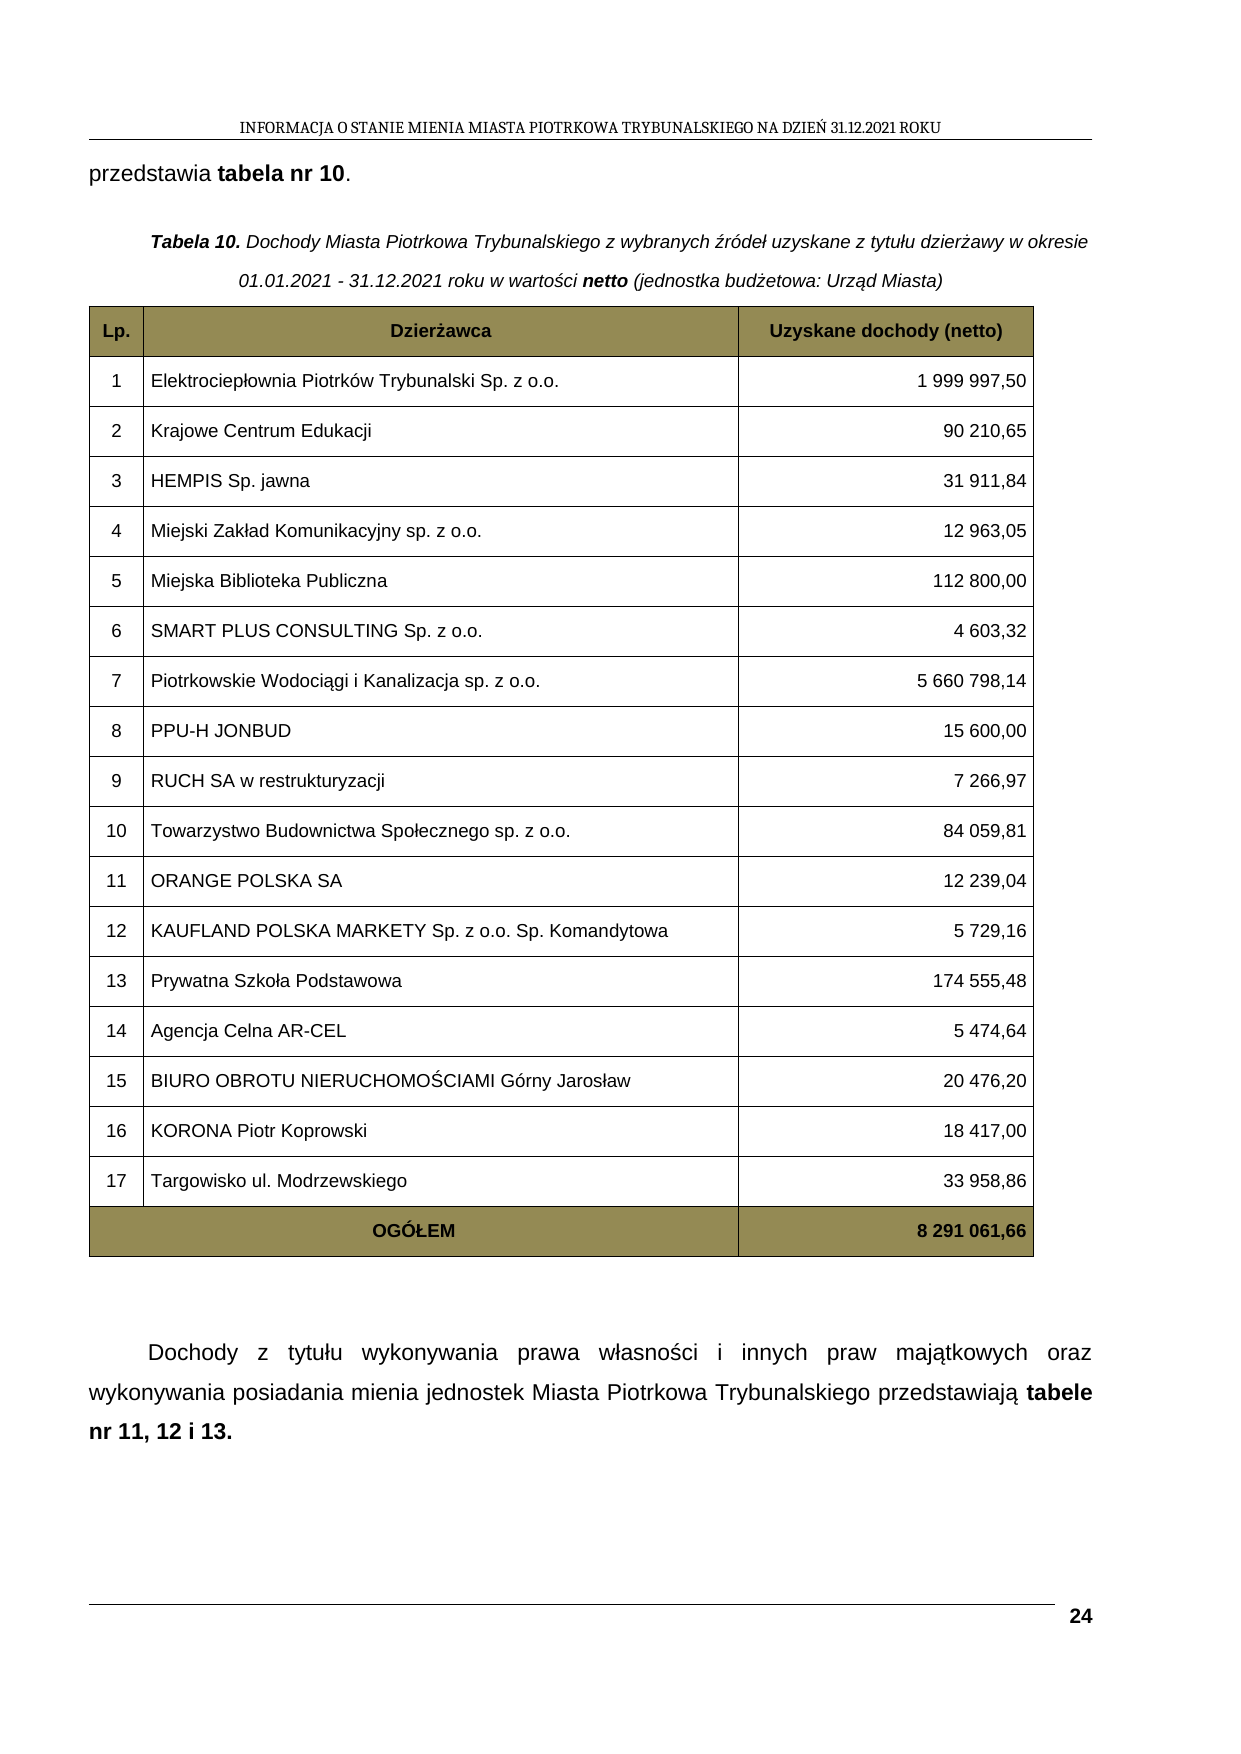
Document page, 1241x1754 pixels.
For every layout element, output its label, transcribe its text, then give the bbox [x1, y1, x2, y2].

table_cell 8 291 061,66 [739, 1207, 1033, 1256]
table_cell RUCH SA w restrukturyzacji [144, 757, 738, 806]
table_cell Miejska Biblioteka Publiczna [144, 557, 738, 606]
table_cell 18 417,00 [739, 1107, 1033, 1156]
table_cell 13 [90, 957, 143, 1006]
table_cell BIURO OBROTU NIERUCHOMOŚCIAMI Górny Jarosław [144, 1057, 738, 1106]
table_cell 84 059,81 [739, 807, 1033, 856]
table_cell OGÓŁEM [90, 1207, 738, 1256]
table_cell Targowisko ul. Modrzewskiego [144, 1157, 738, 1206]
table_cell Piotrkowskie Wodociągi i Kanalizacja sp. z o.o. [144, 657, 738, 706]
table_cell 33 958,86 [739, 1157, 1033, 1206]
table_cell Prywatna Szkoła Podstawowa [144, 957, 738, 1006]
table_cell SMART PLUS CONSULTING Sp. z o.o. [144, 607, 738, 656]
table_cell 7 266,97 [739, 757, 1033, 806]
table_cell 8 [90, 707, 143, 756]
table_header Uzyskane dochody (netto) [739, 307, 1033, 356]
text Tabela 10. Dochody Miasta Piotrkowa Trybunalskiego z wybranych źródeł uzyskane z tytułu dzierżawy w okresie 01.01.2021 - 31.12.2021 roku w wartości netto (jednostka budżetowa: Urząd Miasta) [89, 231, 1092, 292]
table_cell Agencja Celna AR-CEL [144, 1007, 738, 1056]
table_cell 6 [90, 607, 143, 656]
table_cell 2 [90, 407, 143, 456]
table_cell 5 474,64 [739, 1007, 1033, 1056]
table_cell 1 999 997,50 [739, 357, 1033, 406]
table_cell Krajowe Centrum Edukacji [144, 407, 738, 456]
table_cell ORANGE POLSKA SA [144, 857, 738, 906]
table_cell 11 [90, 857, 143, 906]
table_header Dzierżawca [144, 307, 738, 356]
table_cell 20 476,20 [739, 1057, 1033, 1106]
table_cell 12 963,05 [739, 507, 1033, 556]
table_cell 9 [90, 757, 143, 806]
table_cell 17 [90, 1157, 143, 1206]
table_cell 15 600,00 [739, 707, 1033, 756]
table_cell Elektrociepłownia Piotrków Trybunalski Sp. z o.o. [144, 357, 738, 406]
table_cell KAUFLAND POLSKA MARKETY Sp. z o.o. Sp. Komandytowa [144, 907, 738, 956]
text Dochody z tytułu wykonywania prawa własności i innych praw majątkowych oraz wykonywania posiadania mienia jednostek Miasta Piotrkowa Trybunalskiego przedstawiają tabele nr 11, 12 i 13. [89, 1339, 1092, 1444]
table_cell 4 [90, 507, 143, 556]
table_cell 10 [90, 807, 143, 856]
table_cell Miejski Zakład Komunikacyjny sp. z o.o. [144, 507, 738, 556]
table_cell 5 660 798,14 [739, 657, 1033, 706]
table_cell 12 239,04 [739, 857, 1033, 906]
table_cell 4 603,32 [739, 607, 1033, 656]
table_cell Towarzystwo Budownictwa Społecznego sp. z o.o. [144, 807, 738, 856]
table_cell 16 [90, 1107, 143, 1156]
table_cell 90 210,65 [739, 407, 1033, 456]
table_cell 14 [90, 1007, 143, 1056]
table_cell 5 [90, 557, 143, 606]
table_cell KORONA Piotr Koprowski [144, 1107, 738, 1156]
table_cell 15 [90, 1057, 143, 1106]
table_cell 174 555,48 [739, 957, 1033, 1006]
table_cell 12 [90, 907, 143, 956]
table_cell 3 [90, 457, 143, 506]
table_header Lp. [90, 307, 143, 356]
table_cell 112 800,00 [739, 557, 1033, 606]
table_cell 1 [90, 357, 143, 406]
table_cell 31 911,84 [739, 457, 1033, 506]
text Wykaz wybranych podmiotów, które dzierżawią mienie komunalne o najwyższej wartości przedstawia tabela nr 10. [89, 159, 1092, 186]
table_cell 7 [90, 657, 143, 706]
table_cell HEMPIS Sp. jawna [144, 457, 738, 506]
table_cell PPU-H JONBUD [144, 707, 738, 756]
table_cell 5 729,16 [739, 907, 1033, 956]
